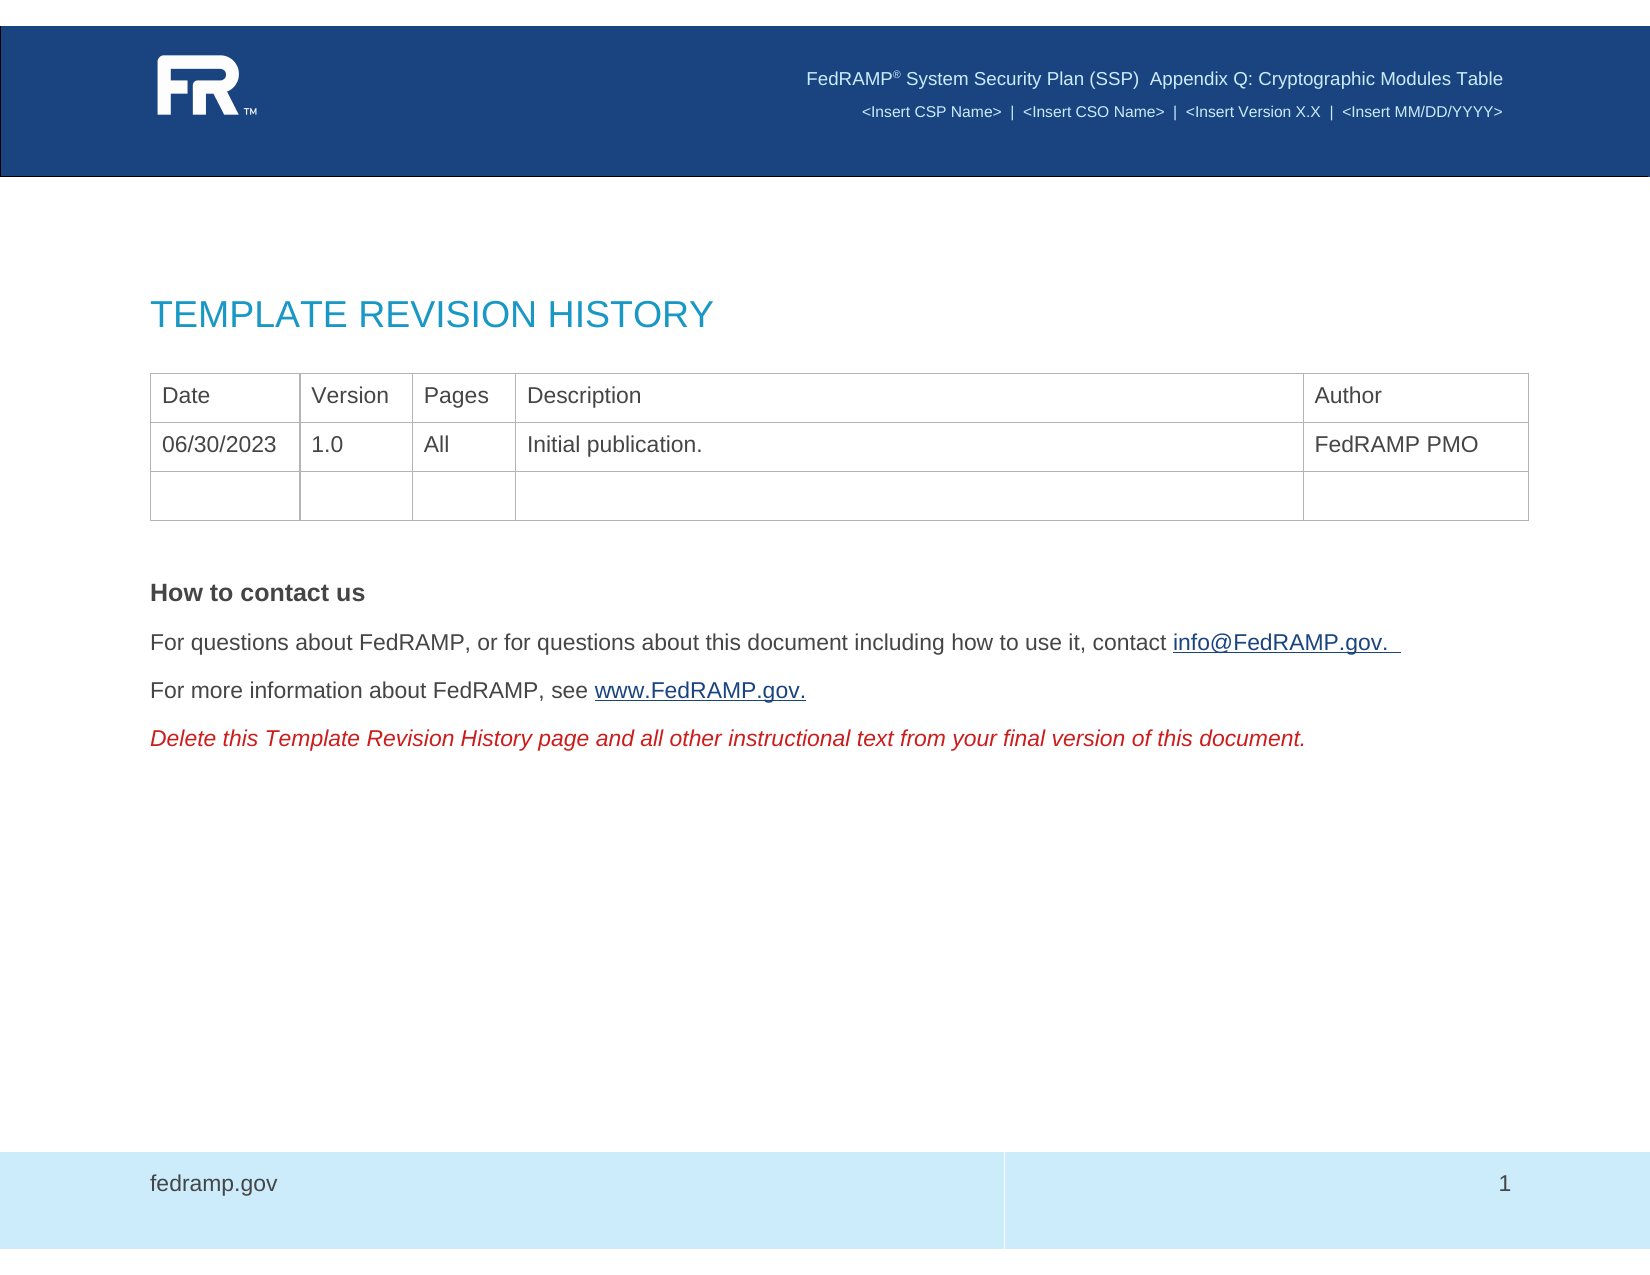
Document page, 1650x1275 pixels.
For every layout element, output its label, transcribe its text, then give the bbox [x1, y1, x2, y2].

table_cell [1304, 472, 1528, 520]
table_header Date [151, 374, 299, 422]
table_cell [516, 472, 1303, 520]
table_cell 1.0 [301, 423, 412, 471]
table_cell [413, 472, 515, 520]
text How to contact us [150, 578, 1500, 607]
table_header Description [516, 374, 1303, 422]
table_cell Initial publication. [516, 423, 1303, 471]
table_cell 06/30/2023 [151, 423, 299, 471]
text For more information about FedRAMP, see www.FedRAMP.gov. [150, 677, 1500, 703]
text Delete this Template Revision History page and all other instructional text from your final version of this document. [150, 725, 1500, 752]
table_cell [301, 472, 412, 520]
table_cell FedRAMP PMO [1304, 423, 1528, 471]
table_header Author [1304, 374, 1528, 422]
table_cell All [413, 423, 515, 471]
table_header Pages [413, 374, 515, 422]
text TEMPLATE REVISION HISTORY [150, 292, 1500, 335]
picture [157, 55, 257, 115]
table_header Version [301, 374, 412, 422]
table_cell [151, 472, 299, 520]
text For questions about FedRAMP, or for questions about this document including how to use it, contact info@FedRAMP.gov. [150, 629, 1500, 655]
